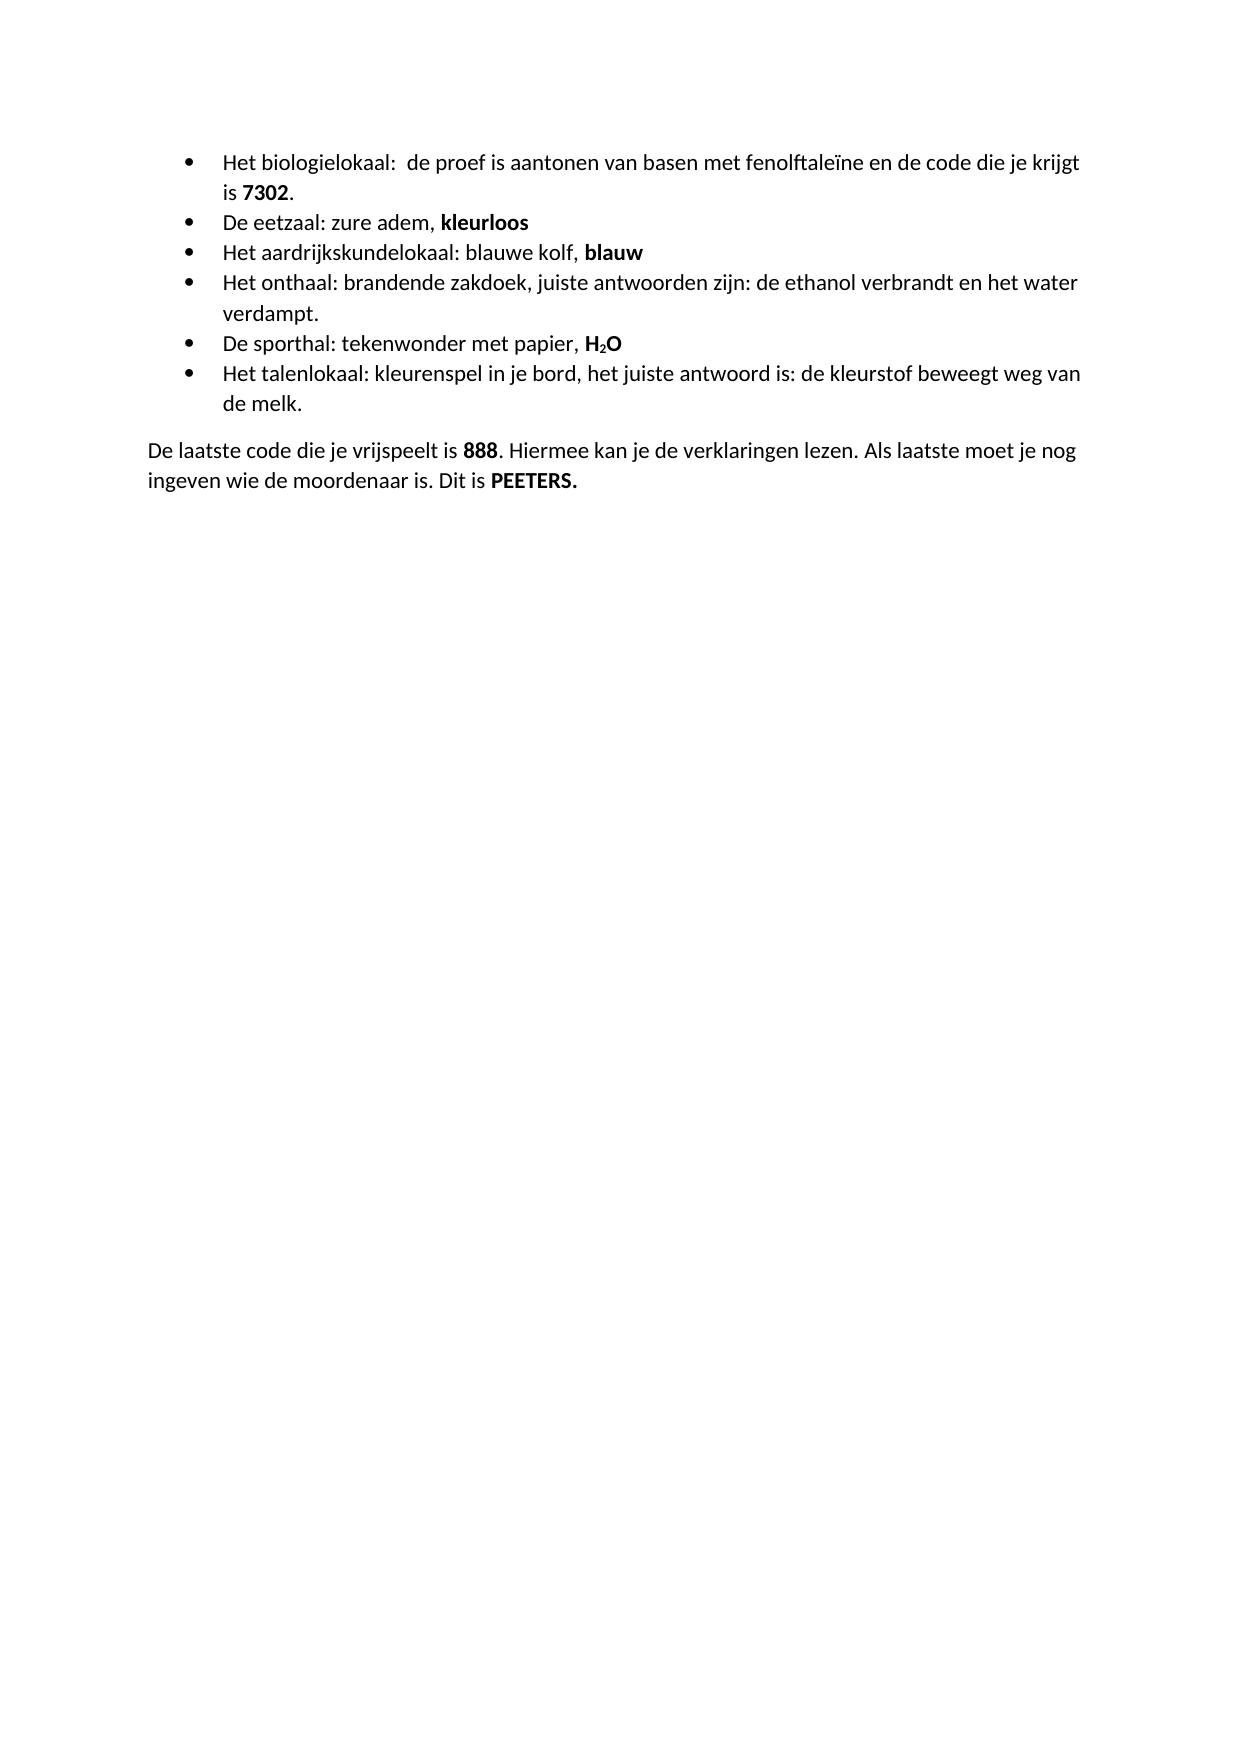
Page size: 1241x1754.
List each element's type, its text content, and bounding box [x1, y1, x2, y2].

list Het onthaal: brandende zakdoek, juiste antwoorden zijn: de ethanol verbrandt en het water verdampt. [185, 268, 1093, 327]
list De eetzaal: zure adem, kleurloos [185, 208, 1093, 236]
list Het aardrijkskundelokaal: blauwe kolf, blauw [185, 238, 1093, 266]
list De sporthal: tekenwonder met papier, H2O [185, 329, 1093, 357]
list Het biologielokaal: de proef is aantonen van basen met fenolftaleïne en de code die je krijgt is 7302. [185, 148, 1093, 206]
text De laatste code die je vrijspeelt is 888. Hiermee kan je de verklaringen lezen. Als laatste moet je nog ingeven wie de moordenaar is. Dit is PEETERS. [148, 436, 1093, 494]
list Het talenlokaal: kleurenspel in je bord, het juiste antwoord is: de kleurstof beweegt weg van de melk. [185, 359, 1093, 417]
